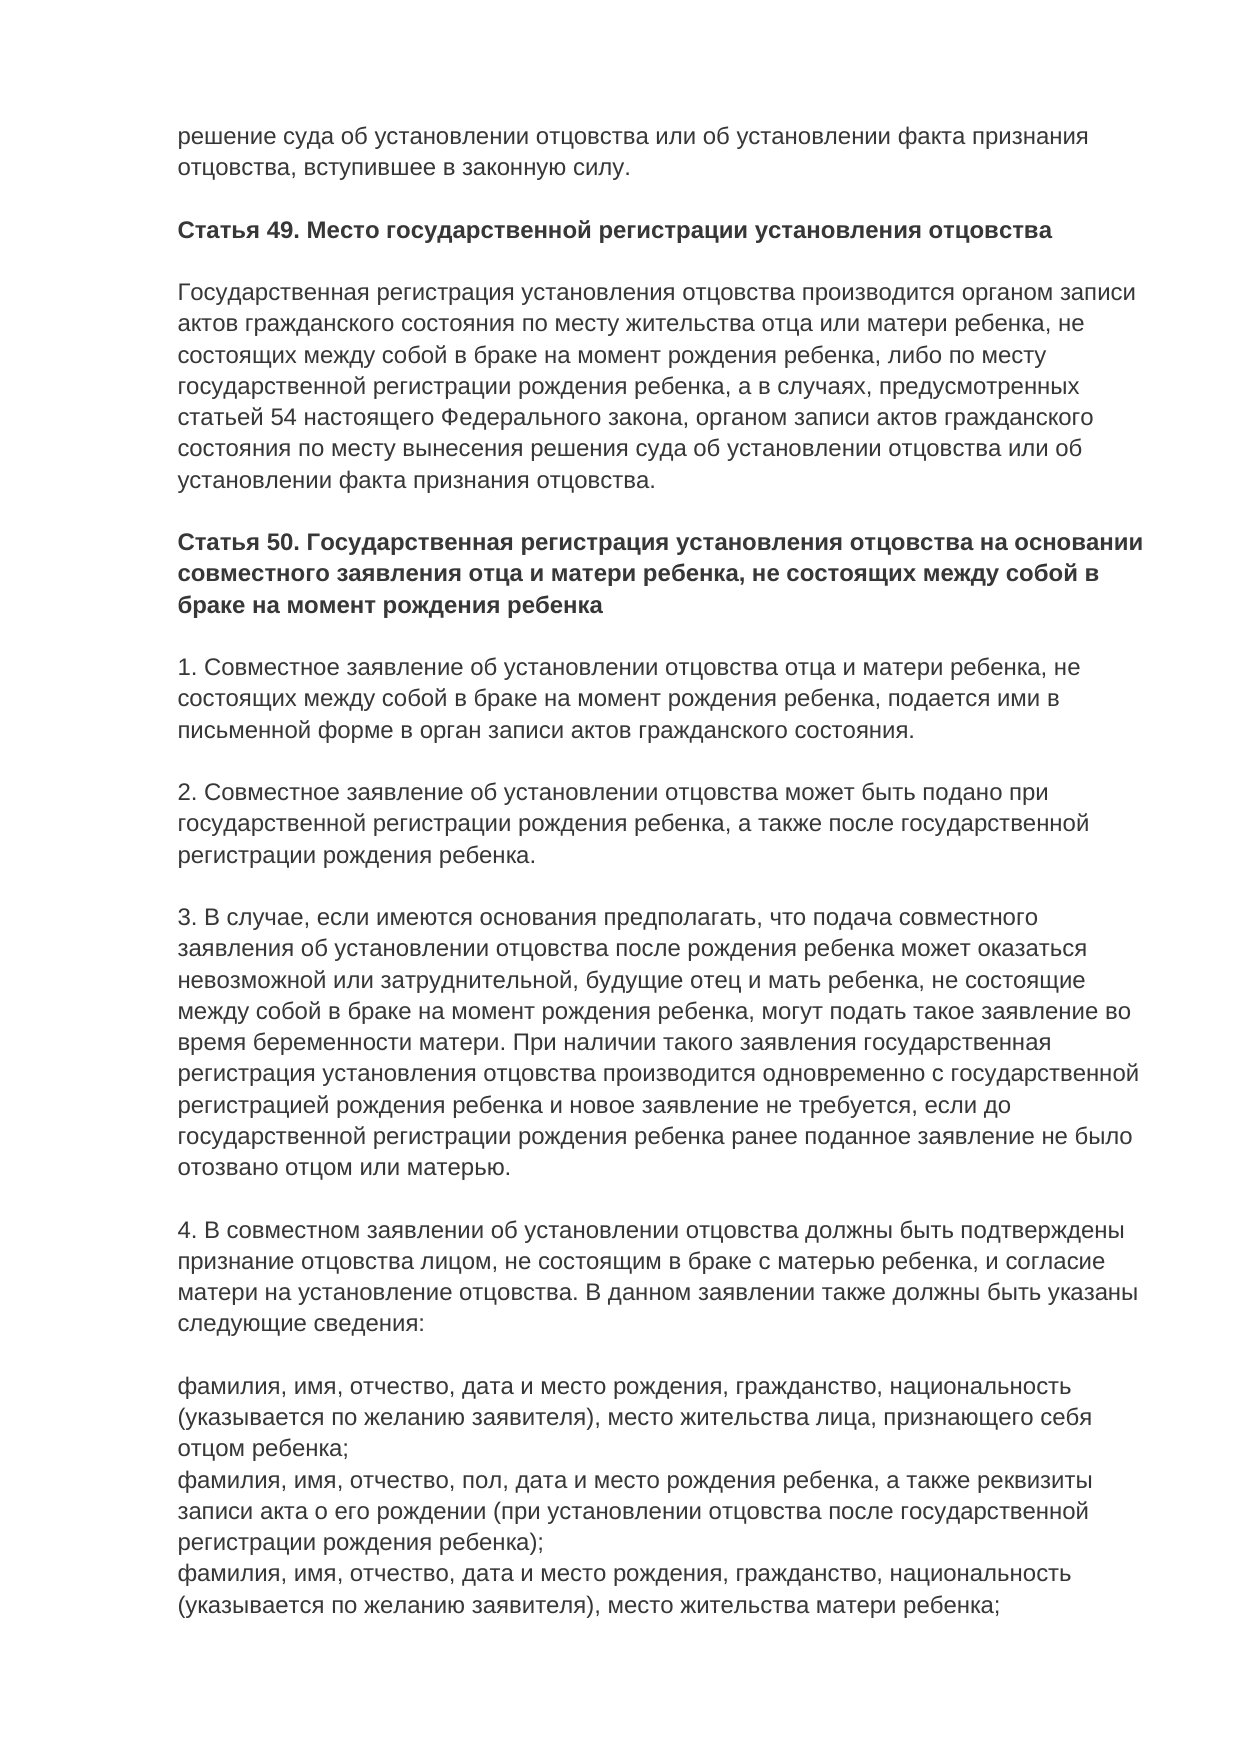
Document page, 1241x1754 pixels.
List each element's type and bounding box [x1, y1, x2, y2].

text [177, 118, 1152, 1618]
